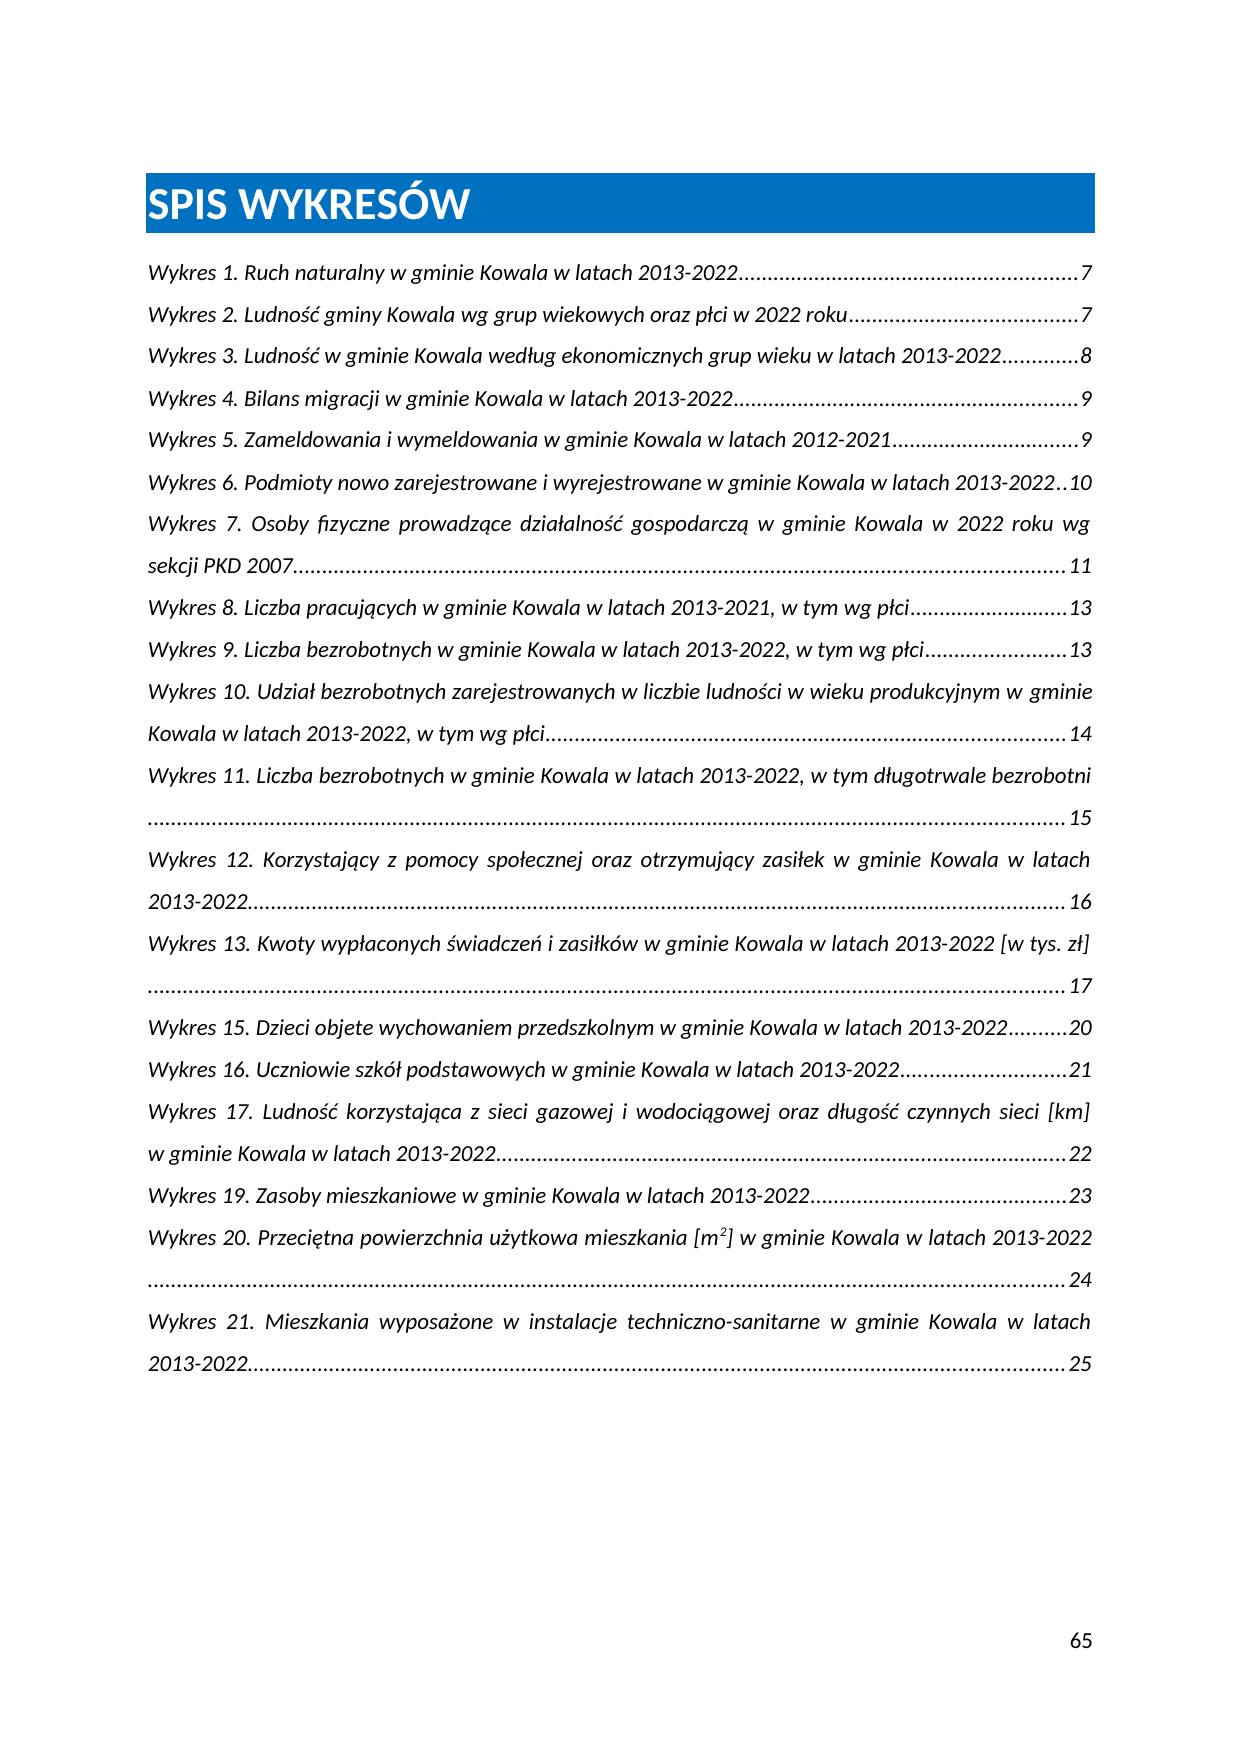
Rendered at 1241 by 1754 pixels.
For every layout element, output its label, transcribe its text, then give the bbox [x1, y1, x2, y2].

text Wykres 3. Ludność w gminie Kowala według ekonomicznych grup wieku w latach 2013-2022 8 [148, 342, 1093, 370]
text Wykres 9. Liczba bezrobotnych w gminie Kowala w latach 2013-2022, w tym wg płci 13 [148, 636, 1093, 663]
text Wykres 8. Liczba pracujących w gminie Kowala w latach 2013-2021, w tym wg płci 13 [148, 593, 1093, 622]
text Wykres 7. Osoby fizyczne prowadzące działalność gospodarczą w gminie Kowala w 2022 roku wg sekcji PKD 2007 11 [148, 509, 1093, 579]
text Wykres 16. Uczniowie szkół podstawowych w gminie Kowala w latach 2013-2022 21 [148, 1055, 1093, 1083]
text Wykres 5. Zameldowania i wymeldowania w gminie Kowala w latach 2012-2021 9 [148, 426, 1093, 454]
text Wykres 19. Zasoby mieszkaniowe w gminie Kowala w latach 2013-2022 23 [148, 1181, 1093, 1209]
text Wykres 4. Bilans migracji w gminie Kowala w latach 2013-2022 9 [148, 384, 1093, 412]
text Wykres 13. Kwoty wypłaconych świadczeń i zasiłków w gminie Kowala w latach 2013-2022 [w tys. zł] 17 [148, 929, 1093, 999]
text Wykres 21. Mieszkania wyposażone w instalacje techniczno-sanitarne w gminie Kowala w latach 2013-2022 25 [148, 1307, 1093, 1377]
subtitle SPIS WYKRESÓW [148, 175, 1093, 231]
text Wykres 2. Ludność gminy Kowala wg grup wiekowych oraz płci w 2022 roku 7 [148, 300, 1093, 328]
text Wykres 1. Ruch naturalny w gminie Kowala w latach 2013-2022 7 [148, 258, 1093, 286]
text Wykres 6. Podmioty nowo zarejestrowane i wyrejestrowane w gminie Kowala w latach 2013-2022 10 [148, 468, 1093, 496]
text Wykres 15. Dzieci objete wychowaniem przedszkolnym w gminie Kowala w latach 2013-2022 20 [148, 1013, 1093, 1041]
text Wykres 11. Liczba bezrobotnych w gminie Kowala w latach 2013-2022, w tym długotrwale bezrobotni 15 [148, 761, 1093, 831]
text Wykres 10. Udział bezrobotnych zarejestrowanych w liczbie ludności w wieku produkcyjnym w gminie Kowala w latach 2013-2022, w tym wg płci 14 [148, 677, 1093, 747]
text Wykres 12. Korzystający z pomocy społecznej oraz otrzymujący zasiłek w gminie Kowala w latach 2013-2022 16 [148, 845, 1093, 915]
text Wykres 20. Przeciętna powierzchnia użytkowa mieszkania [m2] w gminie Kowala w latach 2013-2022 24 [148, 1223, 1093, 1293]
text Wykres 17. Ludność korzystająca z sieci gazowej i wodociągowej oraz długość czynnych sieci [km] w gminie Kowala w latach 2013-2022 22 [148, 1097, 1093, 1167]
